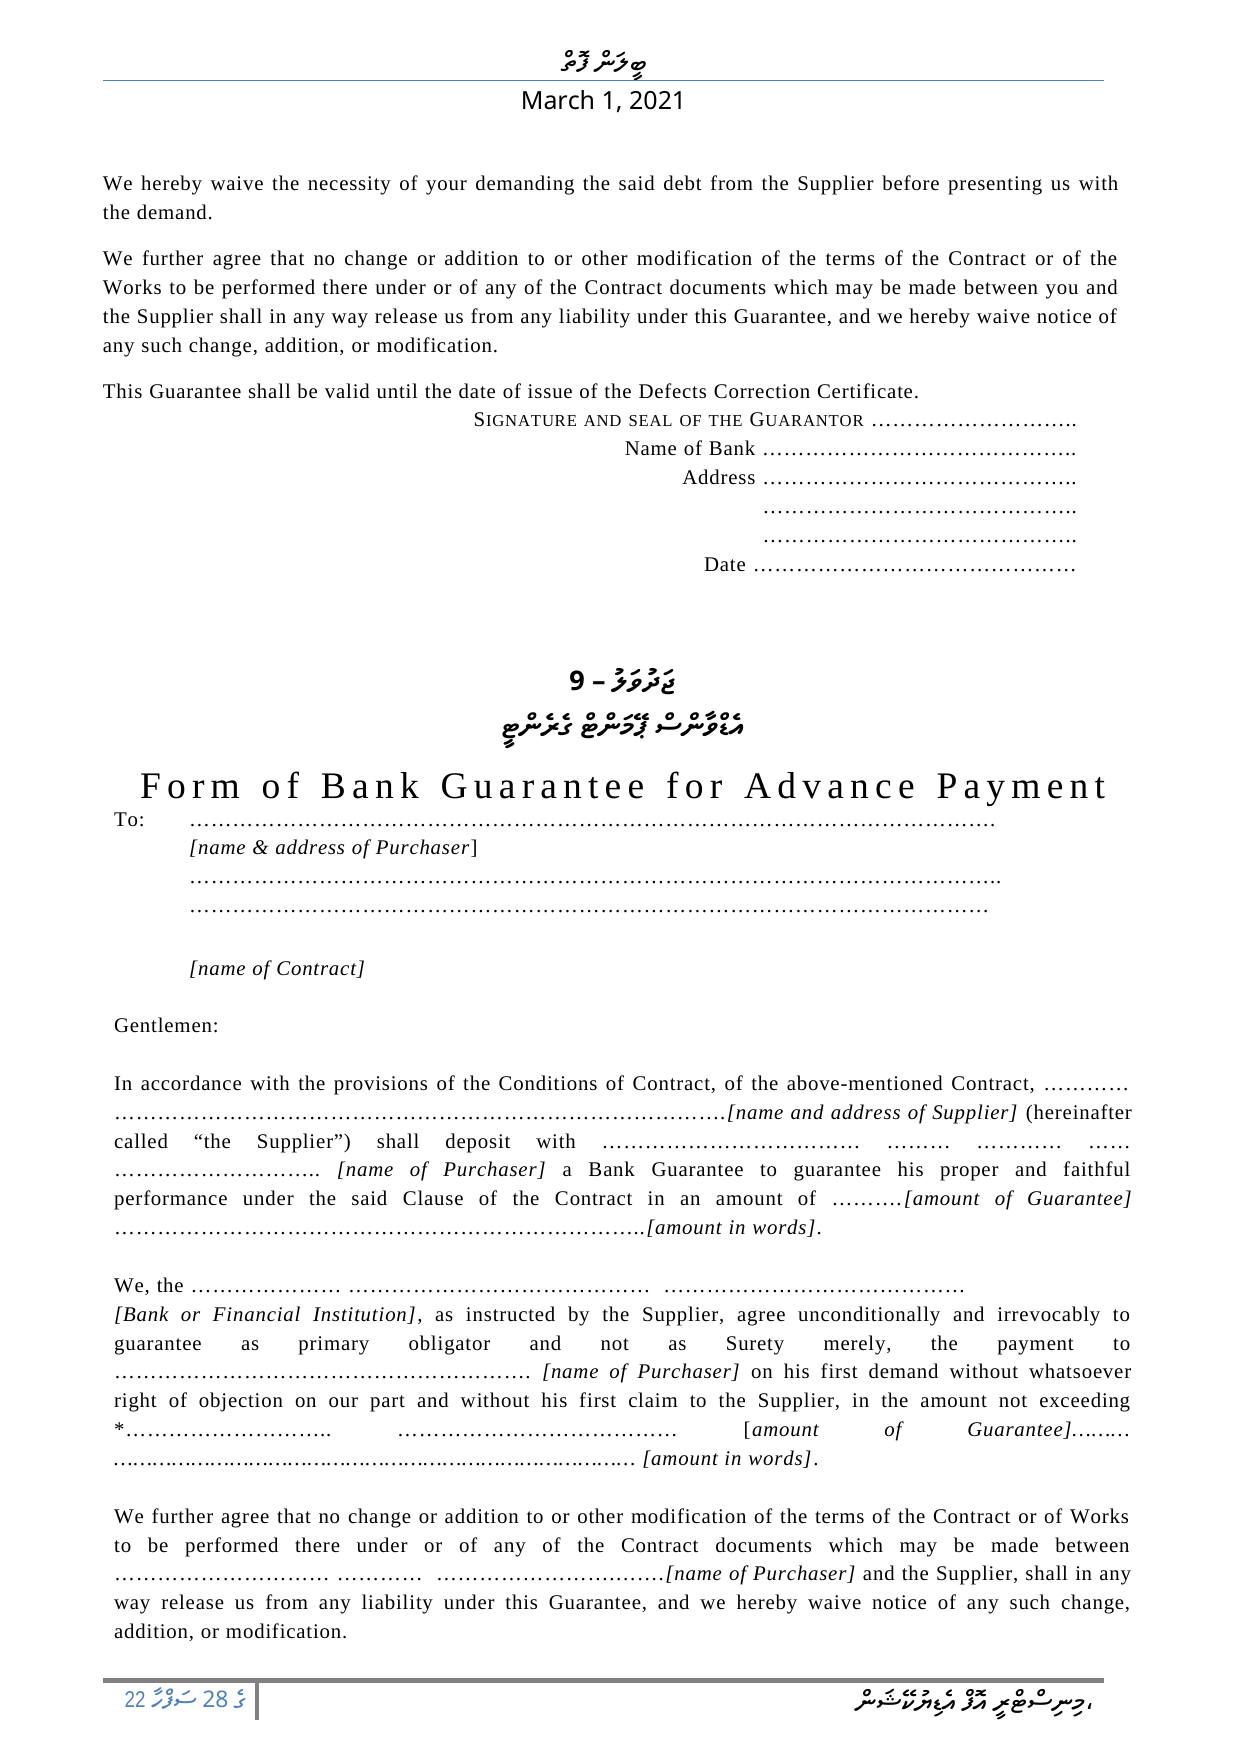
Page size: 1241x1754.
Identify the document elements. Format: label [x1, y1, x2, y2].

table_cell [91, 151, 1132, 1649]
